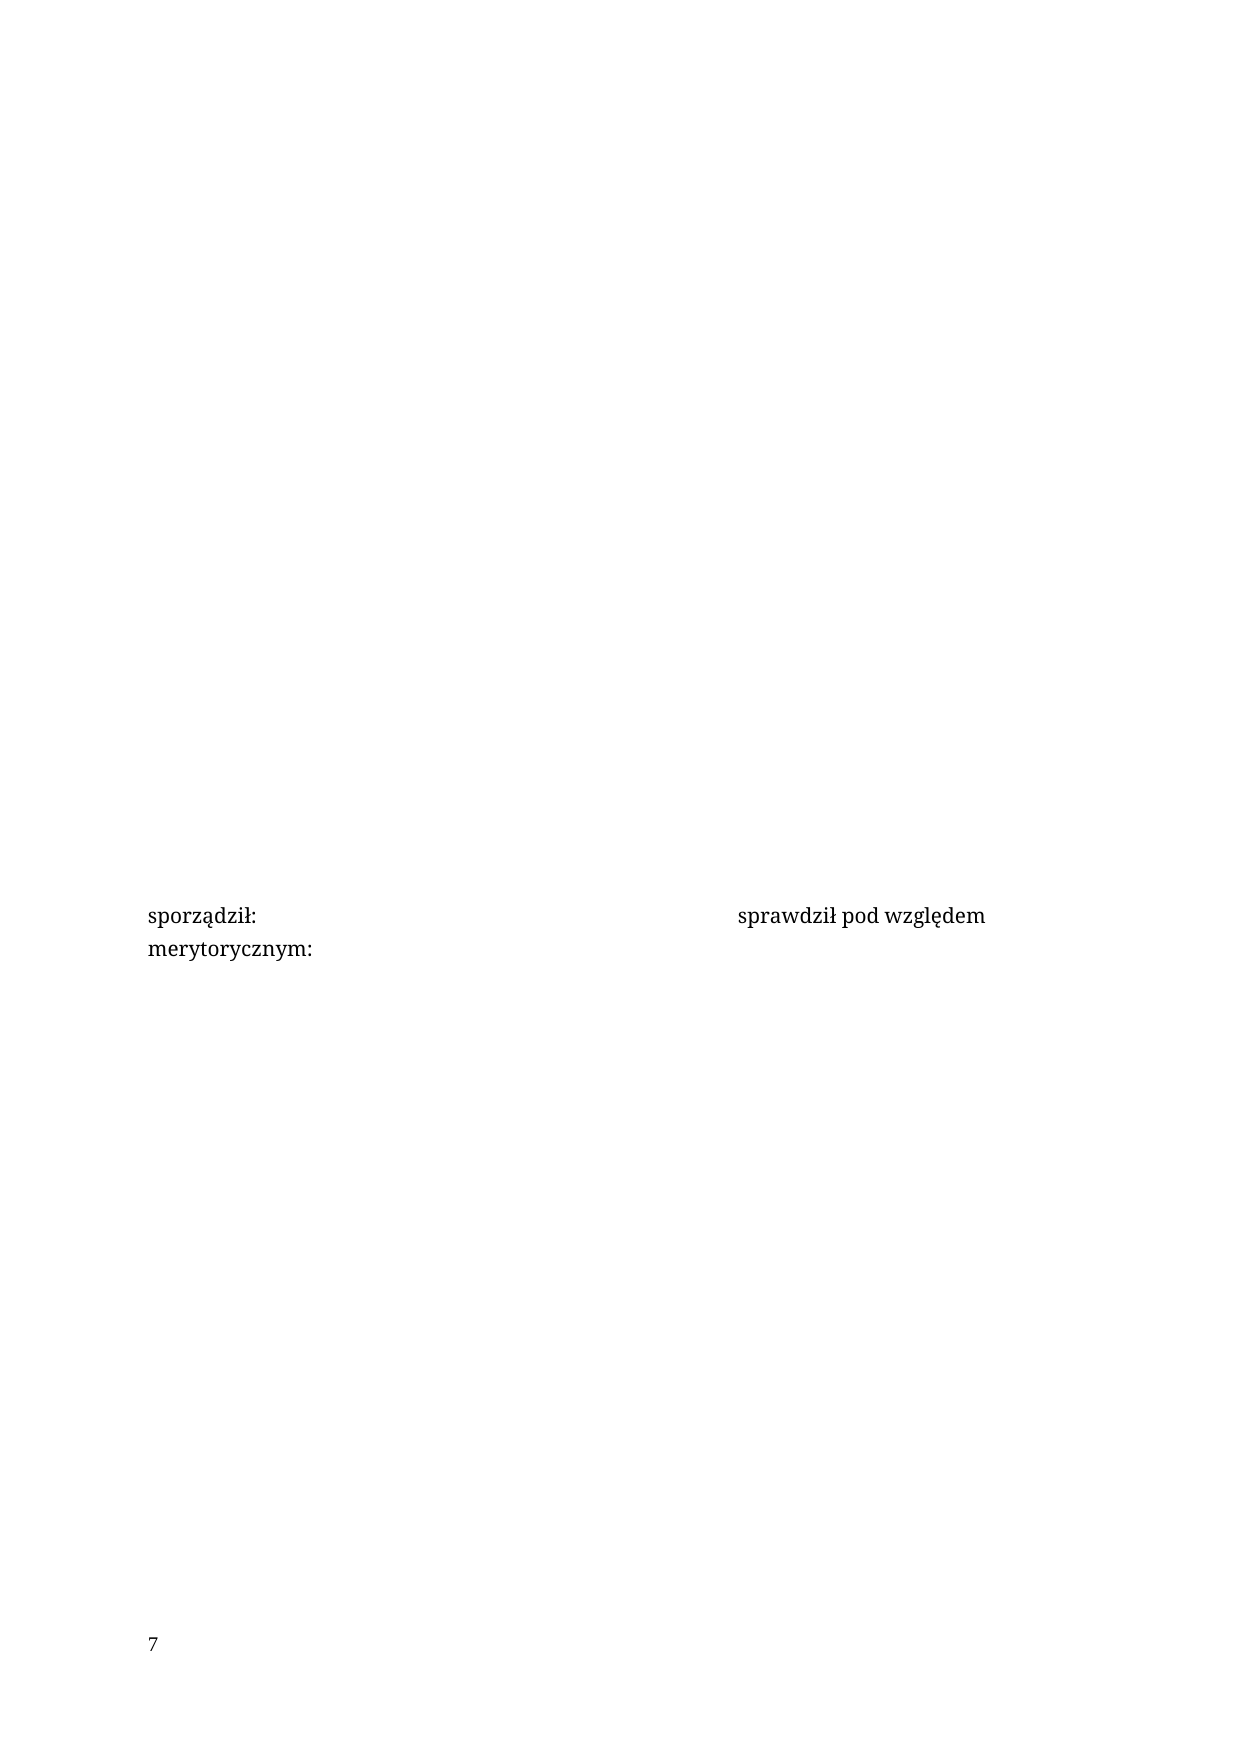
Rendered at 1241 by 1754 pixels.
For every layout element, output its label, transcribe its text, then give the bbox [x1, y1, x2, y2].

text sporządził: sprawdził pod względem merytorycznym: [148, 901, 1093, 962]
